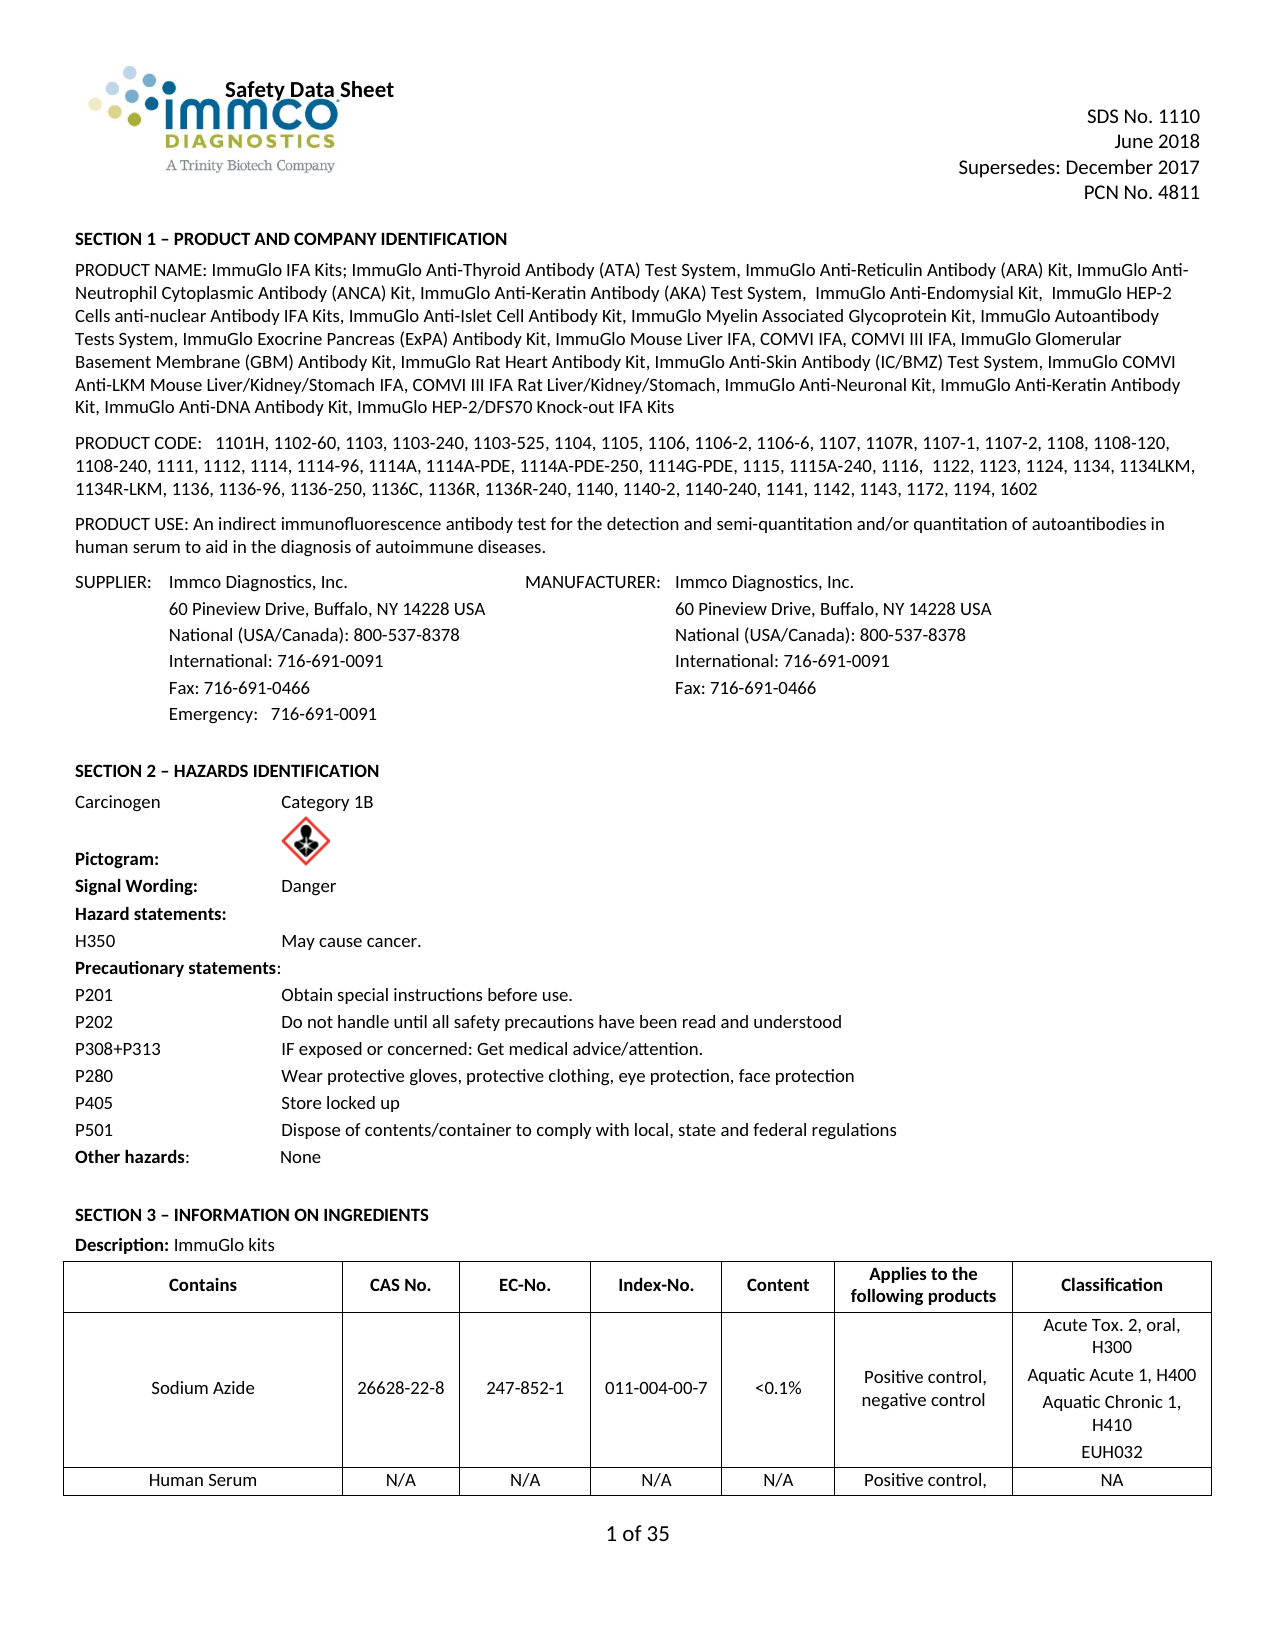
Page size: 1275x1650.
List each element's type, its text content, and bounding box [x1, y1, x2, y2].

text P202 Do not handle until all safety precautions have been read and understood [75, 1010, 1200, 1033]
table_cell N/A [722, 1468, 834, 1495]
text H350 May cause cancer. [75, 929, 1200, 952]
text Other hazards: None [75, 1146, 1200, 1168]
table_cell <0.1% [722, 1313, 834, 1467]
text PRODUCT USE: An indirect immunofluorescence antibody test for the detection and semi-quantitation and/or quantitation of autoantibodies in human serum to aid in the diagnosis of autoimmune diseases. [75, 512, 1200, 558]
table_header Applies to the following products [835, 1262, 1012, 1312]
text International: 716-691-0091 International: 716-691-0091 [75, 650, 1200, 673]
table_header EC-No. [460, 1262, 590, 1312]
text SECTION 2 – HAZARDS IDENTIFICATION [75, 759, 1200, 782]
table_cell 26628-22-8 [343, 1313, 459, 1467]
table_header CAS No. [343, 1262, 459, 1312]
text SECTION 3 – INFORMATION ON INGREDIENTS [75, 1203, 1200, 1226]
table_cell Human Serum [64, 1468, 342, 1495]
picture [75, 41, 358, 198]
table_cell Acute Tox. 2, oral, H300 Aquatic Acute 1, H400 Aquatic Chronic 1, H410 EUH032 [1013, 1313, 1211, 1467]
text Description: ImmuGlo kits [75, 1234, 1200, 1257]
table_cell N/A [343, 1468, 459, 1495]
text Carcinogen Category 1B [75, 790, 1200, 813]
table_cell NA [1013, 1468, 1211, 1495]
text Pictogram: [75, 817, 1200, 871]
table_cell Positive control, negative control [835, 1468, 1012, 1495]
text P501 Dispose of contents/container to comply with local, state and federal regulations [75, 1118, 1200, 1141]
text PRODUCT NAME: ImmuGlo IFA Kits; ImmuGlo Anti-Thyroid Antibody (ATA) Test System, ImmuGlo Anti-Reticulin Antibody (ARA) Kit, ImmuGlo Anti-Neutrophil Cytoplasmic Antibody (ANCA) Kit, ImmuGlo Anti-Keratin Antibody (AKA) Test System, ImmuGlo Anti-Endomysial Kit, ImmuGlo HEP-2 Cells anti-nuclear Antibody IFA Kits, ImmuGlo Anti-Islet Cell Antibody Kit, ImmuGlo Myelin Associated Glycoprotein Kit, ImmuGlo Autoantibody Tests System, ImmuGlo Exocrine Pancreas (ExPA) Antibody Kit, ImmuGlo Mouse Liver IFA, COMVI IFA, COMVI III IFA, ImmuGlo Glomerular Basement Membrane (GBM) Antibody Kit, ImmuGlo Rat Heart Antibody Kit, ImmuGlo Anti-Skin Antibody (IC/BMZ) Test System, ImmuGlo COMVI Anti-LKM Mouse Liver/Kidney/Stomach IFA, COMVI III IFA Rat Liver/Kidney/Stomach, ImmuGlo Anti-Neuronal Kit, ImmuGlo Anti-Keratin Antibody Kit, ImmuGlo Anti-DNA Antibody Kit, ImmuGlo HEP-2/DFS70 Knock-out IFA Kits [75, 258, 1200, 418]
text Precautionary statements: [75, 956, 1200, 979]
text National (USA/Canada): 800-537-8378 National (USA/Canada): 800-537-8378 [75, 623, 1200, 646]
table_cell 011-004-00-7 [591, 1313, 721, 1467]
text SUPPLIER: Immco Diagnostics, Inc. MANUFACTURER: Immco Diagnostics, Inc. [75, 571, 1200, 593]
text 60 Pineview Drive, Buffalo, NY 14228 USA 60 Pineview Drive, Buffalo, NY 14228 USA [75, 597, 1200, 620]
table_cell Sodium Azide [64, 1313, 342, 1467]
table_header Content [722, 1262, 834, 1312]
text Signal Wording: Danger [75, 875, 1200, 898]
text P405 Store locked up [75, 1091, 1200, 1114]
text Fax: 716-691-0466 Fax: 716-691-0466 [75, 676, 1200, 699]
table_header Classification [1013, 1262, 1211, 1312]
table_header Index-No. [591, 1262, 721, 1312]
table_header Contains [64, 1262, 342, 1312]
table_cell N/A [460, 1468, 590, 1495]
text PRODUCT CODE: 1101H, 1102-60, 1103, 1103-240, 1103-525, 1104, 1105, 1106, 1106-2, 1106-6, 1107, 1107R, 1107-1, 1107-2, 1108, 1108-120, 1108-240, 1111, 1112, 1114, 1114-96, 1114A, 1114A-PDE, 1114A-PDE-250, 1114G-PDE, 1115, 1115A-240, 1116, 1122, 1123, 1124, 1134, 1134LKM, 1134R-LKM, 1136, 1136-96, 1136-250, 1136C, 1136R, 1136R-240, 1140, 1140-2, 1140-240, 1141, 1142, 1143, 1172, 1194, 1602 [75, 431, 1200, 500]
picture [281, 816, 331, 866]
table_cell N/A [591, 1468, 721, 1495]
text Emergency: 716-691-0091 [75, 702, 1200, 725]
text SECTION 1 – PRODUCT AND COMPANY IDENTIFICATION [75, 228, 1200, 251]
text Hazard statements: [75, 902, 1200, 925]
text P201 Obtain special instructions before use. [75, 983, 1200, 1006]
table_cell Positive control, negative control [835, 1313, 1012, 1467]
text P280 Wear protective gloves, protective clothing, eye protection, face protection [75, 1064, 1200, 1087]
table_cell 247-852-1 [460, 1313, 590, 1467]
text P308+P313 IF exposed or concerned: Get medical advice/attention. [75, 1037, 1200, 1060]
